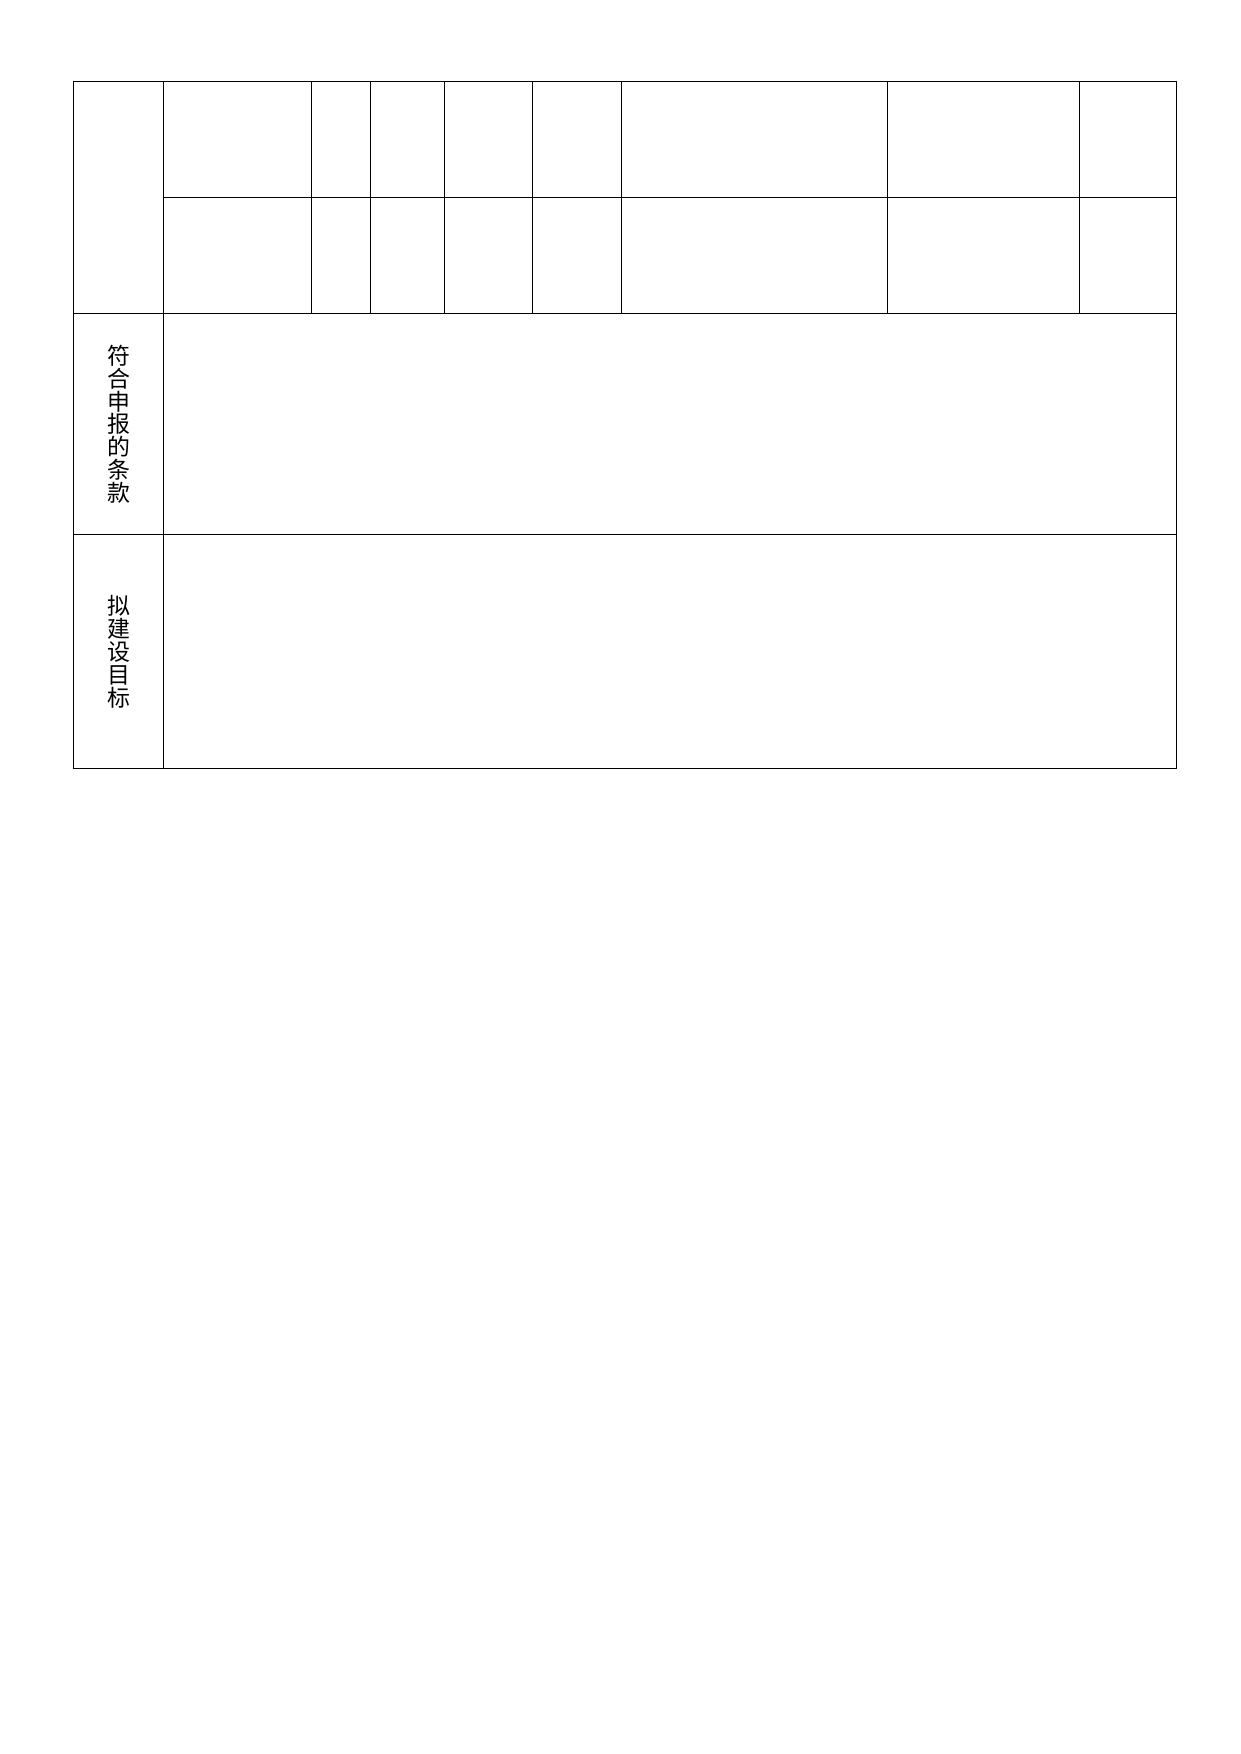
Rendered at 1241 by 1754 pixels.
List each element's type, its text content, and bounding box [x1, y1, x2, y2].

table_cell [371, 198, 444, 313]
table_cell [445, 198, 532, 313]
table_cell [164, 314, 1176, 533]
table_cell [164, 82, 311, 197]
table_cell [622, 198, 887, 313]
table_cell [622, 82, 887, 197]
table_cell [164, 198, 311, 313]
table_cell [533, 82, 621, 197]
table_cell [1080, 82, 1176, 197]
table_cell [533, 198, 621, 313]
table_cell [888, 198, 1079, 313]
table_cell [888, 82, 1079, 197]
table_cell [1080, 198, 1176, 313]
table_cell [312, 82, 370, 197]
table_cell [312, 198, 370, 313]
table_cell [371, 82, 444, 197]
table_cell 拟建设目标 [74, 535, 163, 768]
table_cell 符合申报的条款 [74, 314, 163, 533]
table_cell [445, 82, 532, 197]
table_cell [164, 535, 1176, 768]
